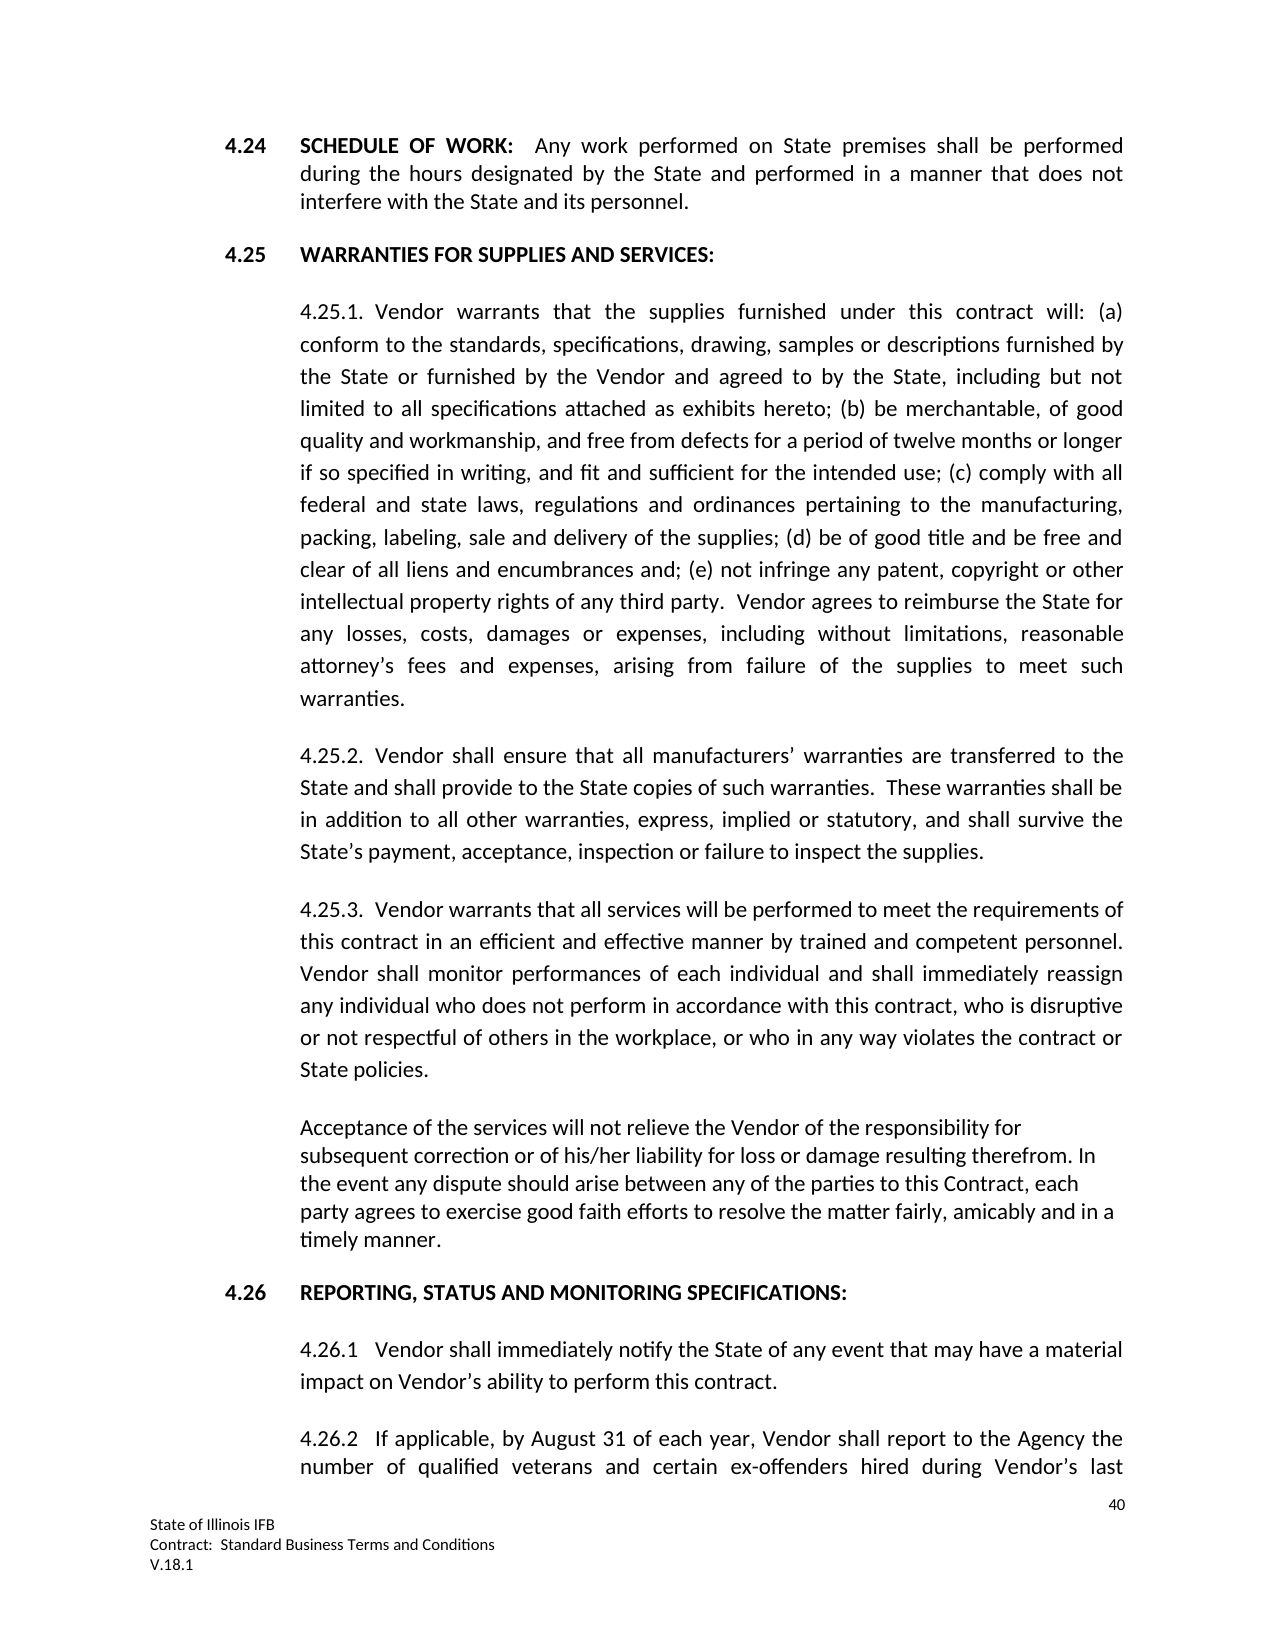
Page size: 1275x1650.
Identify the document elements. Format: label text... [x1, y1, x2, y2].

list Vendor warrants that the supplies furnished under this contract will: (a) conform to the standards, specifications, drawing, samples or descriptions furnished by the State or furnished by the Vendor and agreed to by the State, including but not limited to all specifications attached as exhibits hereto; (b) be merchantable, of good quality and workmanship, and free from defects for a period of twelve months or longer if so specified in writing, and fit and sufficient for the intended use; (c) comply with all federal and state laws, regulations and ordinances pertaining to the manufacturing, packing, labeling, sale and delivery of the supplies; (d) be of good title and be free and clear of all liens and encumbrances and; (e) not infringe any patent, copyright or other intellectual property rights of any third party. Vendor agrees to reimburse the State for any losses, costs, damages or expenses, including without limitations, reasonable attorney’s fees and expenses, arising from failure of the supplies to meet such warranties. [300, 297, 1125, 712]
list REPORTING, STATUS AND MONITORING SPECIFICATIONS: [225, 1278, 1125, 1306]
list Vendor warrants that all services will be performed to meet the requirements of this contract in an efficient and effective manner by trained and competent personnel. Vendor shall monitor performances of each individual and shall immediately reassign any individual who does not perform in accordance with this contract, who is disruptive or not respectful of others in the workplace, or who in any way violates the contract or State policies. [300, 895, 1125, 1084]
list Vendor shall immediately notify the State of any event that may have a material impact on Vendor’s ability to perform this contract. [300, 1335, 1125, 1395]
list Vendor shall ensure that all manufacturers’ warranties are transferred to the State and shall provide to the State copies of such warranties. These warranties shall be in addition to all other warranties, express, implied or statutory, and shall survive the State’s payment, acceptance, inspection or failure to inspect the supplies. [300, 741, 1125, 866]
list WARRANTIES FOR SUPPLIES AND SERVICES: [225, 240, 1125, 268]
list SCHEDULE OF WORK: Any work performed on State premises shall be performed during the hours designated by the State and performed in a manner that does not interfere with the State and its personnel. [225, 131, 1125, 215]
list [300, 1424, 1125, 1481]
list Acceptance of the services will not relieve the Vendor of the responsibility for subsequent correction or of his/her liability for loss or damage resulting therefrom. In the event any dispute should arise between any of the parties to this Contract, each party agrees to exercise good faith efforts to resolve the matter fairly, amicably and in a timely manner. [300, 1113, 1125, 1253]
